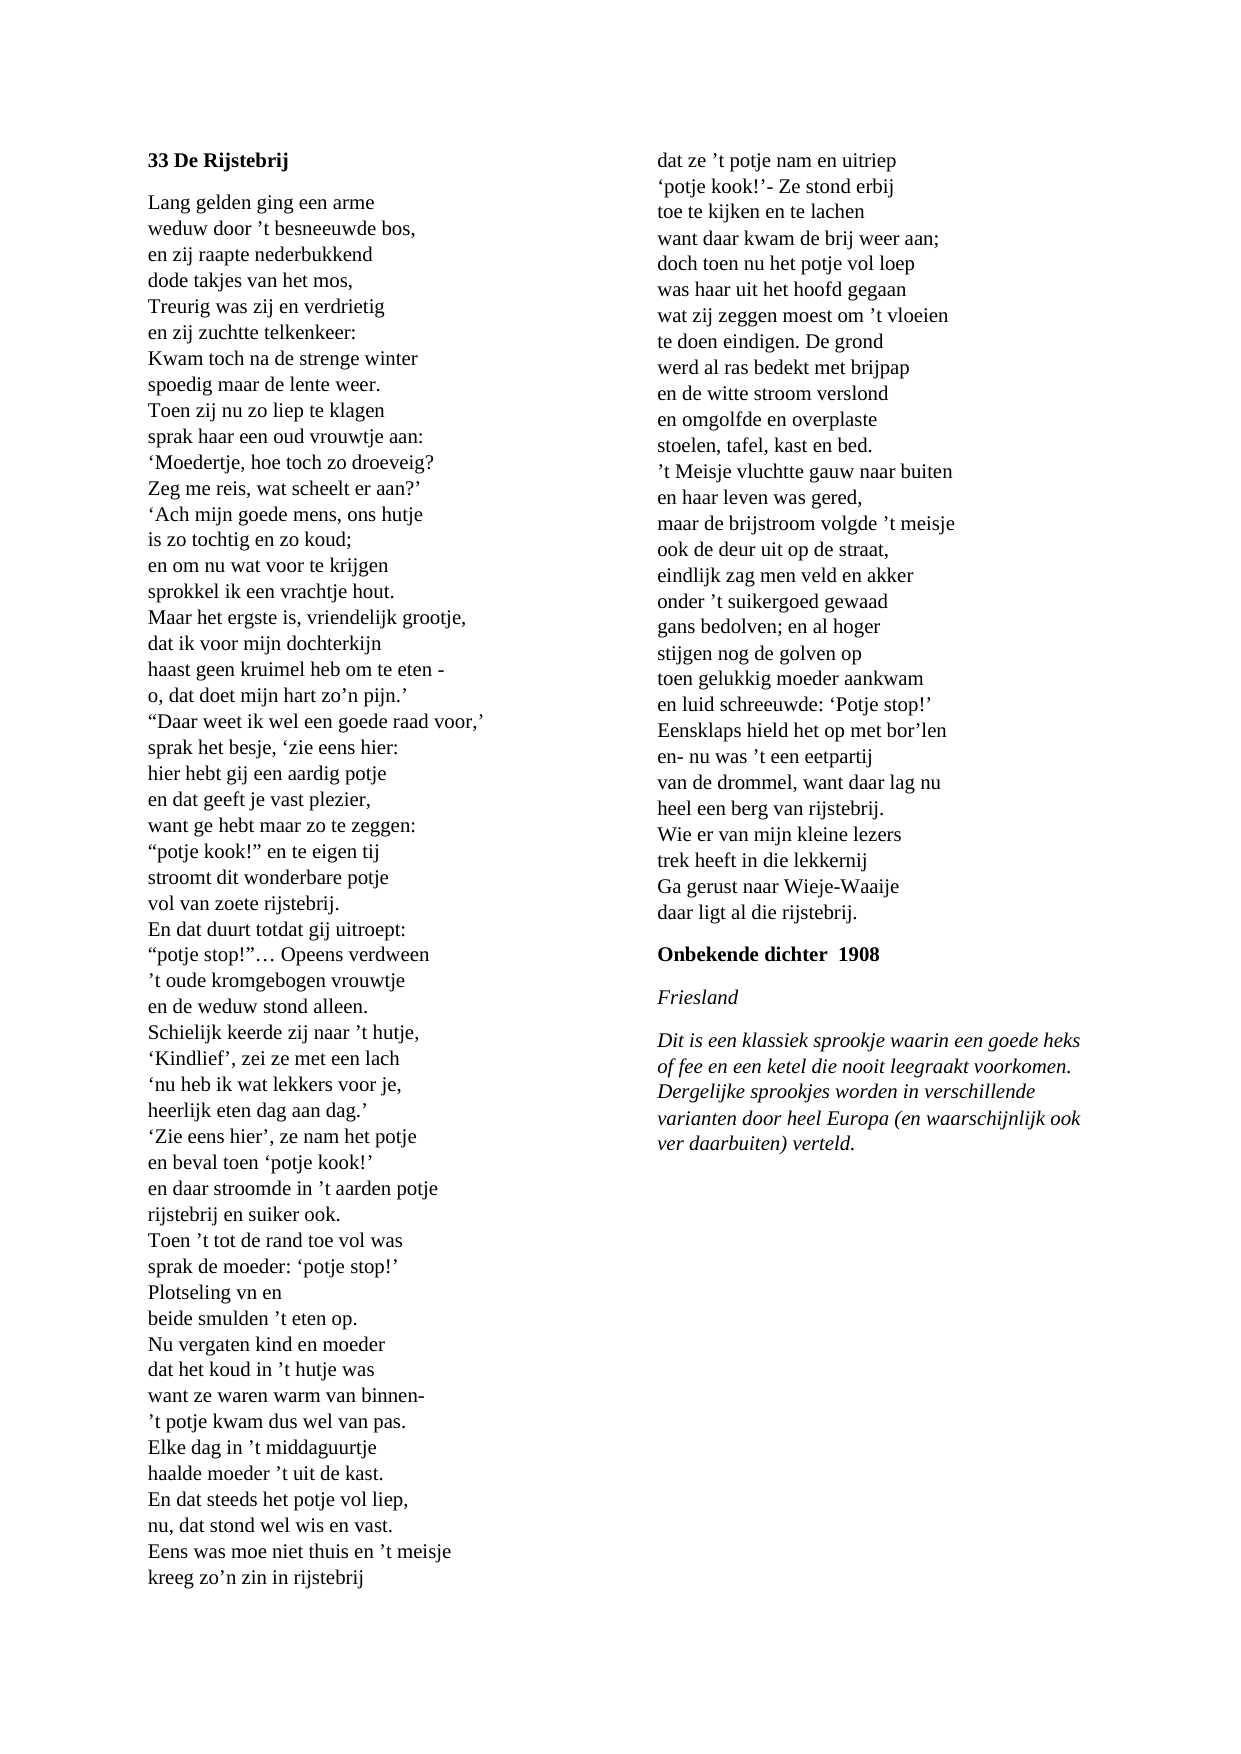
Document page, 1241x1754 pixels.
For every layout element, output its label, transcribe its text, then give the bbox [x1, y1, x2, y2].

text Lang gelden ging een arme weduw door ’t besneeuwde bos, en zij raapte nederbukkend dode takjes van het mos, Treurig was zij en verdrietig en zij zuchtte telkenkeer: Kwam toch na de strenge winter spoedig maar de lente weer. Toen zij nu zo liep te klagen sprak haar een oud vrouwtje aan: ‘Moedertje, hoe toch zo droeveig? Zeg me reis, wat scheelt er aan?’ ‘Ach mijn goede mens, ons hutje is zo tochtig en zo koud; en om nu wat voor te krijgen sprokkel ik een vrachtje hout. Maar het ergste is, vriendelijk grootje, dat ik voor mijn dochterkijn haast geen kruimel heb om te eten - o, dat doet mijn hart zo’n pijn.’ “Daar weet ik wel een goede raad voor,’ sprak het besje, ‘zie eens hier: hier hebt gij een aardig potje en dat geeft je vast plezier, want ge hebt maar zo te zeggen: “potje kook!” en te eigen tij stroomt dit wonderbare potje vol van zoete rijstebrij. En dat duurt totdat gij uitroept: “potje stop!”… Opeens verdween ’t oude kromgebogen vrouwtje en de weduw stond alleen. Schielijk keerde zij naar ’t hutje, ‘Kindlief’, zei ze met een lach ‘nu heb ik wat lekkers voor je, heerlijk eten dag aan dag.’ ‘Zie eens hier’, ze nam het potje en beval toen ‘potje kook!’ en daar stroomde in ’t aarden potje rijstebrij en suiker ook. Toen ’t tot de rand toe vol was sprak de moeder: ‘potje stop!’ Plotseling vn en beide smulden ’t eten op. Nu vergaten kind en moeder dat het koud in ’t hutje was want ze waren warm van binnen- ’t potje kwam dus wel van pas. Elke dag in ’t middaguurtje haalde moeder ’t uit de kast. En dat steeds het potje vol liep, nu, dat stond wel wis en vast. Eens was moe niet thuis en ’t meisje kreeg zo’n zin in rijstebrij dat ze ’t potje nam en uitriep ‘potje kook!’- Ze stond erbij toe te kijken en te lachen want daar kwam de brij weer aan; doch toen nu het potje vol loep was haar uit het hoofd gegaan wat zij zeggen moest om ’t vloeien te doen eindigen. De grond werd al ras bedekt met brijpap en de witte stroom verslond en omgolfde en overplaste stoelen, tafel, kast en bed. ’t Meisje vluchtte gauw naar buiten en haar leven was gered, maar de brijstroom volgde ’t meisje ook de deur uit op de straat, eindlijk zag men veld en akker onder ’t suikergoed gewaad gans bedolven; en al hoger stijgen nog de golven op toen gelukkig moeder aankwam en luid schreeuwde: ‘Potje stop!’ Eensklaps hield het op met bor’len en- nu was ’t een eetpartij van de drommel, want daar lag nu heel een berg van rijstebrij. Wie er van mijn kleine lezers trek heeft in die lekkernij Ga gerust naar Wieje-Waaije daar ligt al die rijstebrij. [657, 148, 1093, 924]
text Friesland [657, 985, 1093, 1009]
text Dit is een klassiek sprookje waarin een goede heks of fee en een ketel die nooit leegraakt voorkomen. Dergelijke sprookjes worden in verschillende varianten door heel Europa (en waarschijnlijk ook ver daarbuiten) verteld. [657, 1028, 1093, 1186]
text Lang gelden ging een arme weduw door ’t besneeuwde bos, en zij raapte nederbukkend dode takjes van het mos, Treurig was zij en verdrietig en zij zuchtte telkenkeer: Kwam toch na de strenge winter spoedig maar de lente weer. Toen zij nu zo liep te klagen sprak haar een oud vrouwtje aan: ‘Moedertje, hoe toch zo droeveig? Zeg me reis, wat scheelt er aan?’ ‘Ach mijn goede mens, ons hutje is zo tochtig en zo koud; en om nu wat voor te krijgen sprokkel ik een vrachtje hout. Maar het ergste is, vriendelijk grootje, dat ik voor mijn dochterkijn haast geen kruimel heb om te eten - o, dat doet mijn hart zo’n pijn.’ “Daar weet ik wel een goede raad voor,’ sprak het besje, ‘zie eens hier: hier hebt gij een aardig potje en dat geeft je vast plezier, want ge hebt maar zo te zeggen: “potje kook!” en te eigen tij stroomt dit wonderbare potje vol van zoete rijstebrij. En dat duurt totdat gij uitroept: “potje stop!”… Opeens verdween ’t oude kromgebogen vrouwtje en de weduw stond alleen. Schielijk keerde zij naar ’t hutje, ‘Kindlief’, zei ze met een lach ‘nu heb ik wat lekkers voor je, heerlijk eten dag aan dag.’ ‘Zie eens hier’, ze nam het potje en beval toen ‘potje kook!’ en daar stroomde in ’t aarden potje rijstebrij en suiker ook. Toen ’t tot de rand toe vol was sprak de moeder: ‘potje stop!’ Plotseling vn en beide smulden ’t eten op. Nu vergaten kind en moeder dat het koud in ’t hutje was want ze waren warm van binnen- ’t potje kwam dus wel van pas. Elke dag in ’t middaguurtje haalde moeder ’t uit de kast. En dat steeds het potje vol liep, nu, dat stond wel wis en vast. Eens was moe niet thuis en ’t meisje kreeg zo’n zin in rijstebrij dat ze ’t potje nam en uitriep ‘potje kook!’- Ze stond erbij toe te kijken en te lachen want daar kwam de brij weer aan; doch toen nu het potje vol loep was haar uit het hoofd gegaan wat zij zeggen moest om ’t vloeien te doen eindigen. De grond werd al ras bedekt met brijpap en de witte stroom verslond en omgolfde en overplaste stoelen, tafel, kast en bed. ’t Meisje vluchtte gauw naar buiten en haar leven was gered, maar de brijstroom volgde ’t meisje ook de deur uit op de straat, eindlijk zag men veld en akker onder ’t suikergoed gewaad gans bedolven; en al hoger stijgen nog de golven op toen gelukkig moeder aankwam en luid schreeuwde: ‘Potje stop!’ Eensklaps hield het op met bor’len en- nu was ’t een eetpartij van de drommel, want daar lag nu heel een berg van rijstebrij. Wie er van mijn kleine lezers trek heeft in die lekkernij Ga gerust naar Wieje-Waaije daar ligt al die rijstebrij. [148, 190, 583, 1589]
text 33 De Rijstebrij [148, 148, 583, 172]
text Onbekende dichter 1908 [657, 942, 1093, 966]
